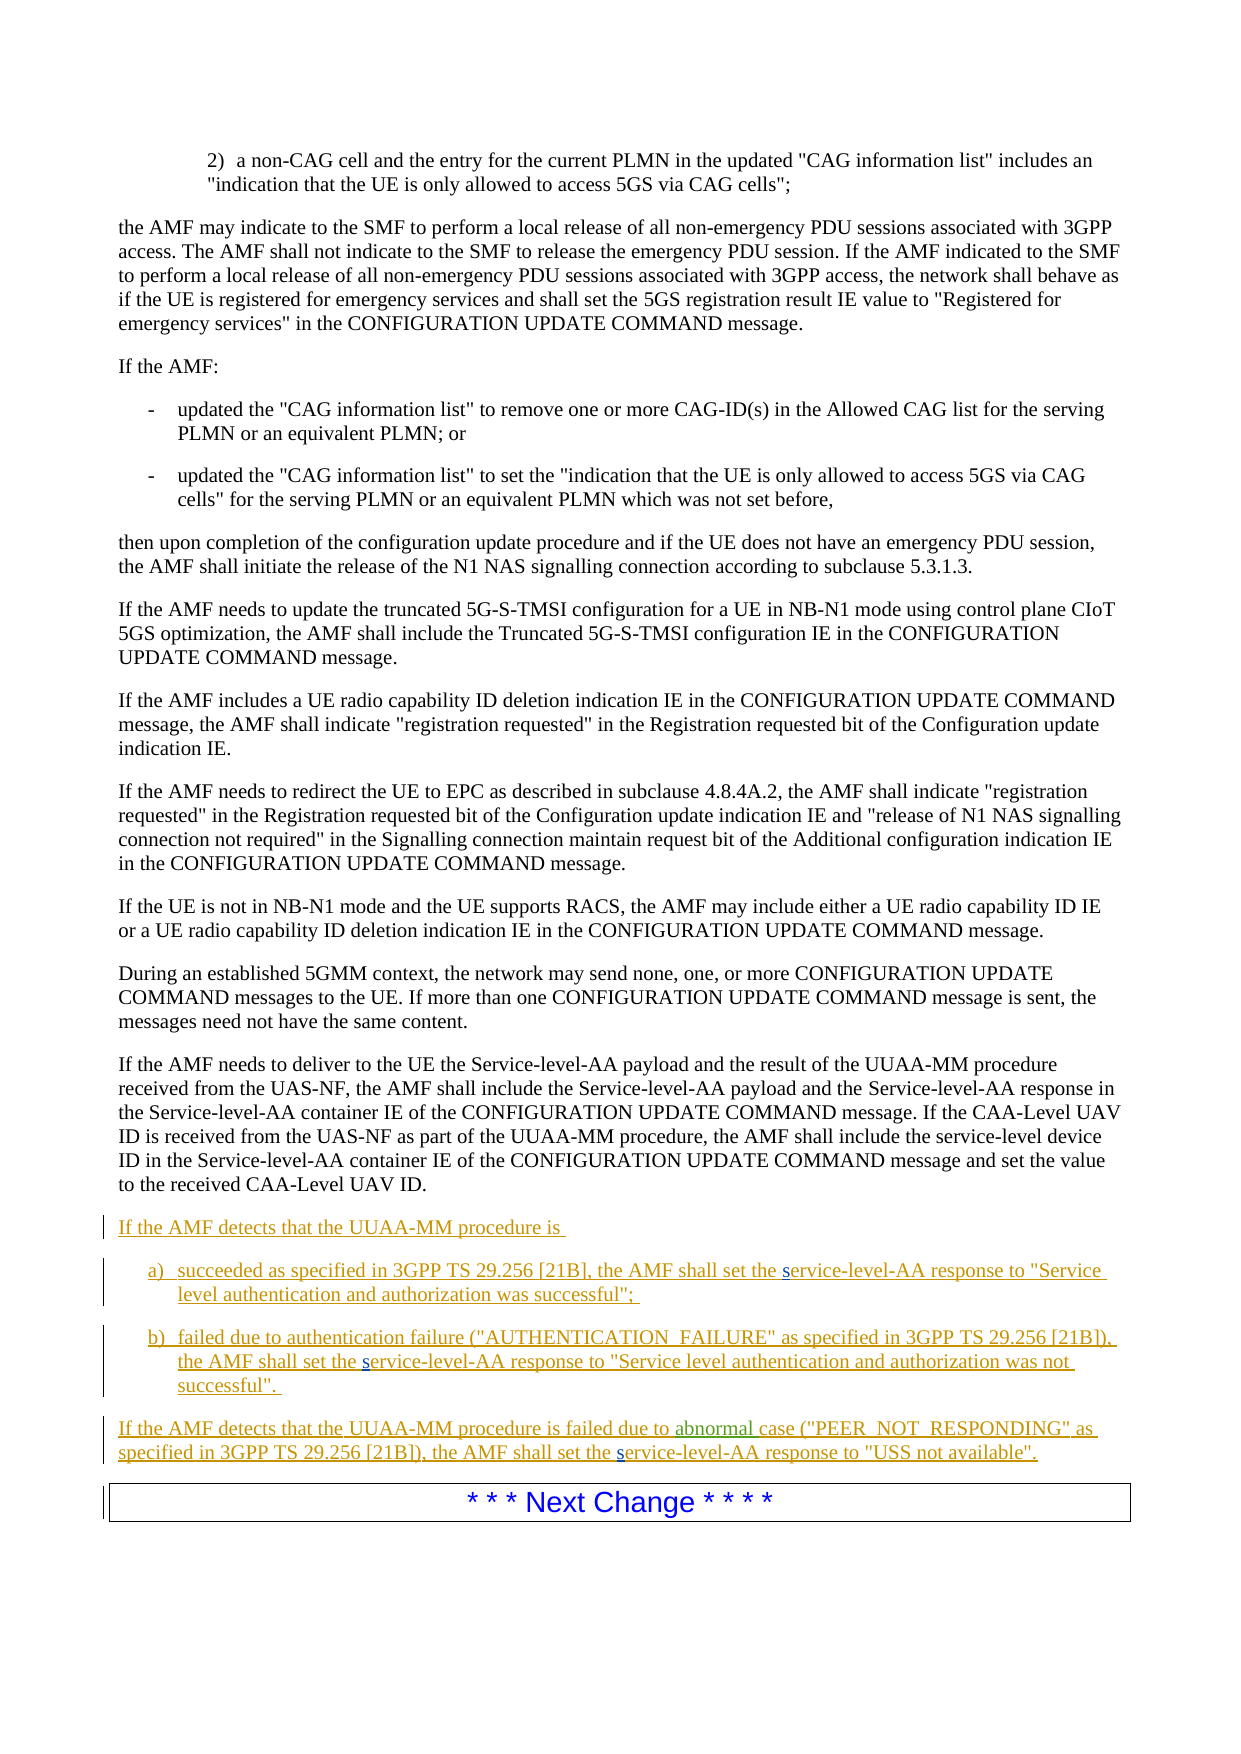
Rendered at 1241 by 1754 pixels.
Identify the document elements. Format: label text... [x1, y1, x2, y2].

text the AMF may indicate to the SMF to perform a local release of all non-emergency PDU sessions associated with 3GPP access. The AMF shall not indicate to the SMF to release the emergency PDU session. If the AMF indicated to the SMF to perform a local release of all non-emergency PDU sessions associated with 3GPP access, the network shall behave as if the UE is registered for emergency services and shall set the 5GS registration result IE value to "Registered for emergency services" in the CONFIGURATION UPDATE COMMAND message. [118, 214, 1122, 335]
text - updated the "CAG information list" to remove one or more CAG-ID(s) in the Allowed CAG list for the serving PLMN or an equivalent PLMN; or [148, 396, 1122, 444]
text If the UE is not in NB-N1 mode and the UE supports RACS, the AMF may include either a UE radio capability ID IE or a UE radio capability ID deletion indication IE in the CONFIGURATION UPDATE COMMAND message. [118, 894, 1122, 942]
text * * * Next Change * * * * [110, 1484, 1130, 1521]
text - updated the "CAG information list" to set the "indication that the UE is only allowed to access 5GS via CAG cells" for the serving PLMN or an equivalent PLMN which was not set before, [148, 463, 1122, 511]
text If the AMF needs to redirect the UE to EPC as described in subclause 4.8.4A.2, the AMF shall indicate "registration requested" in the Registration requested bit of the Configuration update indication IE and "release of N1 NAS signalling connection not required" in the Signalling connection maintain request bit of the Additional configuration indication IE in the CONFIGURATION UPDATE COMMAND message. [118, 779, 1122, 875]
text During an established 5GMM context, the network may send none, one, or more CONFIGURATION UPDATE COMMAND messages to the UE. If more than one CONFIGURATION UPDATE COMMAND message is sent, the messages need not have the same content. [118, 961, 1122, 1033]
text If the AMF needs to update the truncated 5G-S-TMSI configuration for a UE in NB-N1 mode using control plane CIoT 5GS optimization, the AMF shall include the Truncated 5G-S-TMSI configuration IE in the CONFIGURATION UPDATE COMMAND message. [118, 597, 1122, 669]
text 2) a non-CAG cell and the entry for the current PLMN in the updated "CAG information list" includes an "indication that the UE is only allowed to access 5GS via CAG cells"; [207, 148, 1122, 196]
text then upon completion of the configuration update procedure and if the UE does not have an emergency PDU session, the AMF shall initiate the release of the N1 NAS signalling connection according to subclause 5.3.1.3. [118, 530, 1122, 578]
text If the AMF needs to deliver to the UE the Service-level-AA payload and the result of the UUAA-MM procedure received from the UAS-NF, the AMF shall include the Service-level-AA payload and the Service-level-AA response in the Service-level-AA container IE of the CONFIGURATION UPDATE COMMAND message. If the CAA-Level UAV ID is received from the UAS-NF as part of the UUAA-MM procedure, the AMF shall include the service-level device ID in the Service-level-AA container IE of the CONFIGURATION UPDATE COMMAND message and set the value to the received CAA-Level UAV ID. [118, 1052, 1122, 1196]
text If the AMF includes a UE radio capability ID deletion indication IE in the CONFIGURATION UPDATE COMMAND message, the AMF shall indicate "registration requested" in the Registration requested bit of the Configuration update indication IE. [118, 688, 1122, 760]
text If the AMF: [118, 354, 1122, 378]
